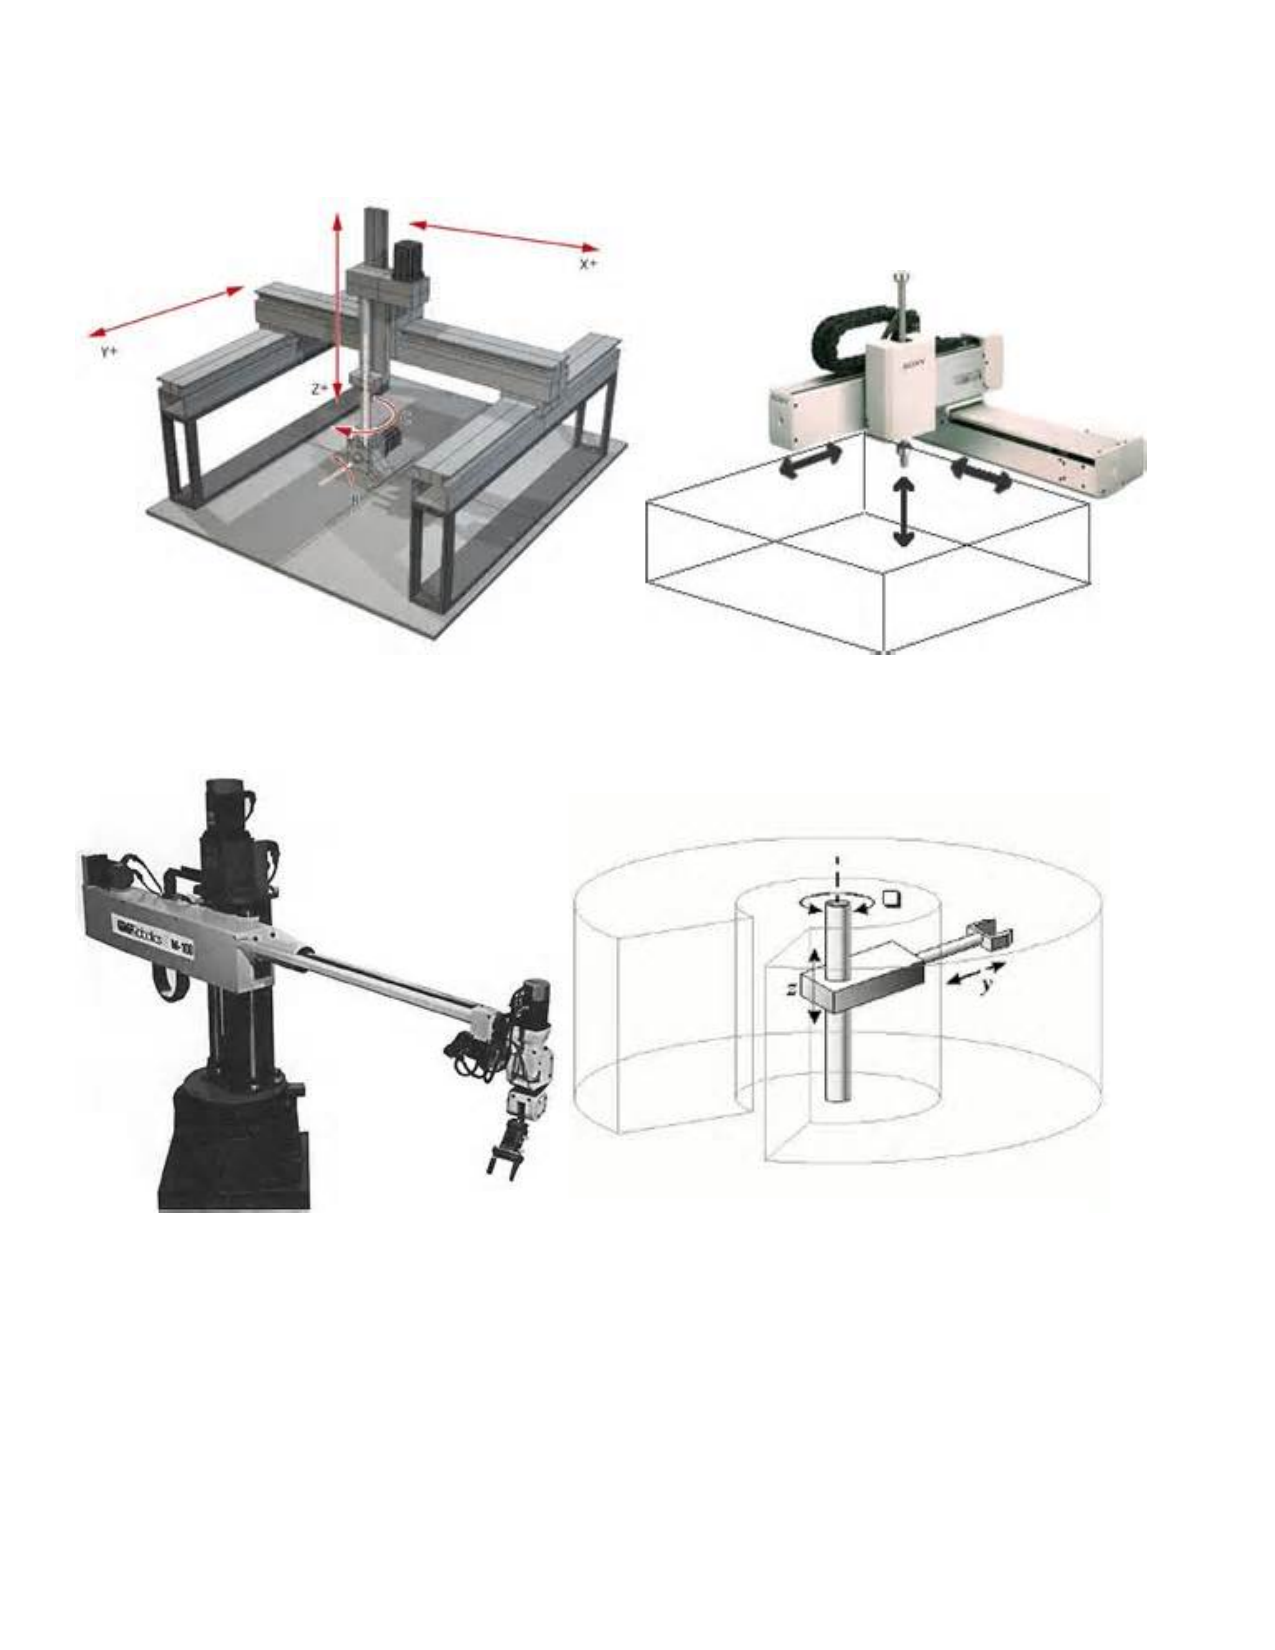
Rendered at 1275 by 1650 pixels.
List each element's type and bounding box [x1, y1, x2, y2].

picture [75, 769, 1111, 1213]
picture [75, 197, 1147, 655]
